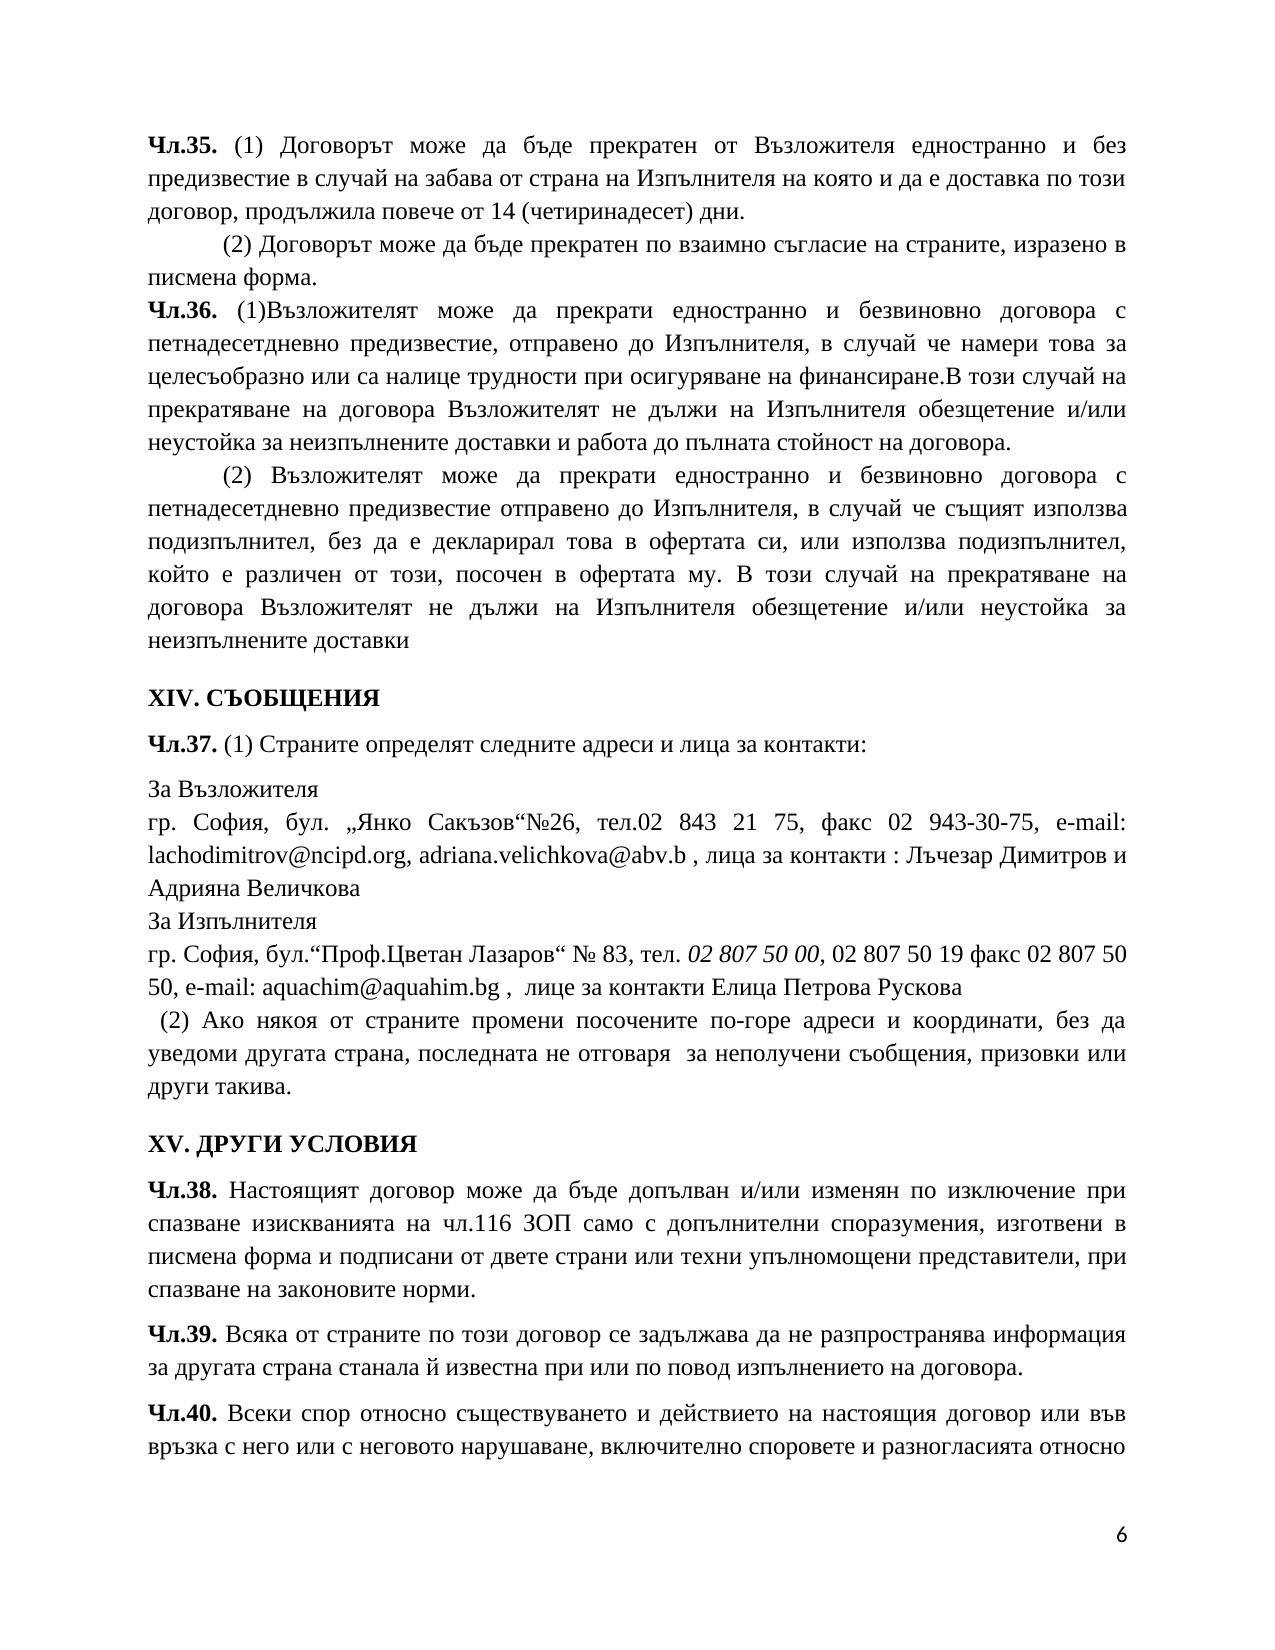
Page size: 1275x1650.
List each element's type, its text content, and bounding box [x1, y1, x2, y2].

text Зa Възложителя [148, 774, 1127, 803]
text Чл.38. Настоящият договор може да бъде допълван и/или изменян по изключение при спазване изискванията на чл.116 ЗОП само с допълнителни споразумения, изготвени в писмена форма и подписани от двете страни или техни упълномощени представители, при спазване на законовите норми. [148, 1175, 1127, 1303]
text Чл.39. Всяка от страните по този договор се задължава да не разпространява информация за другата страна станала й известна при или по повод изпълнението на договора. [148, 1319, 1127, 1381]
text (2) Ако някоя от страните промени посочените по-горе адреси и координати, без да уведоми другата страна, последната не отговаря за неполучени съобщения, призовки или други такива. [148, 1005, 1127, 1100]
text ХV. ДРУГИ УСЛОВИЯ [148, 1129, 1127, 1158]
text гр. София, бул.“Проф.Цветан Лазаров“ № 83, тел. 02 807 50 00, 02 807 50 19 факс 02 807 50 50, е-mail: aquachim@aquahim.bg , лице за контакти Елица Петрова Рускова [148, 939, 1127, 1001]
text (2) Възложителят може да прекрати едностранно и безвиновно договора с петнадесетдневно предизвестие отправено до Изпълнителя, в случай че същият използва подизпълнител, без да е декларирал това в офертата си, или използва подизпълнител, който е различен от този, посочен в офертата му. В този случай на прекратяване на договора Възложителят не дължи на Изпълнителя обезщетение и/или неустойка за неизпълнените доставки [148, 460, 1127, 654]
text (2) Договорът може да бъде прекратен по взаимно съгласие на страните, изразено в писмена форма. [148, 229, 1127, 291]
text XIV. СЪОБЩЕНИЯ [148, 683, 1127, 712]
text Чл.35. (1) Договорът може да бъде прекратен от Възложителя едностранно и без предизвестие в случай на забава от страна на Изпълнителя на която и да е доставка по този договор, продължила повече от 14 (четиринадесет) дни. [148, 130, 1127, 224]
text гр. София, бул. „Янко Сакъзов“№26, тел.02 843 21 75, факс 02 943-30-75, е-mail: lachodimitrov@ncipd.org, adriana.velichkova@abv.b , лица за контакти : Лъчезар Димитров и Адрияна Величкова [148, 807, 1127, 902]
text Чл.37. (1) Страните определят следните адреси и лица за контакти: [148, 729, 1127, 757]
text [148, 1398, 1127, 1460]
text Чл.36. (1)Възложителят може да прекрати едностранно и безвиновно договора с петнадесетдневно предизвестие, отправено до Изпълнителя, в случай че намери това за целесъобразно или са налице трудности при осигуряване на финансиране.В този случай на прекратяване на договора Възложителят не дължи на Изпълнителя обезщетение и/или неустойка за неизпълнените доставки и работа до пълната стойност на договора. [148, 295, 1127, 456]
text Зa Изпълнителя [148, 906, 1127, 935]
